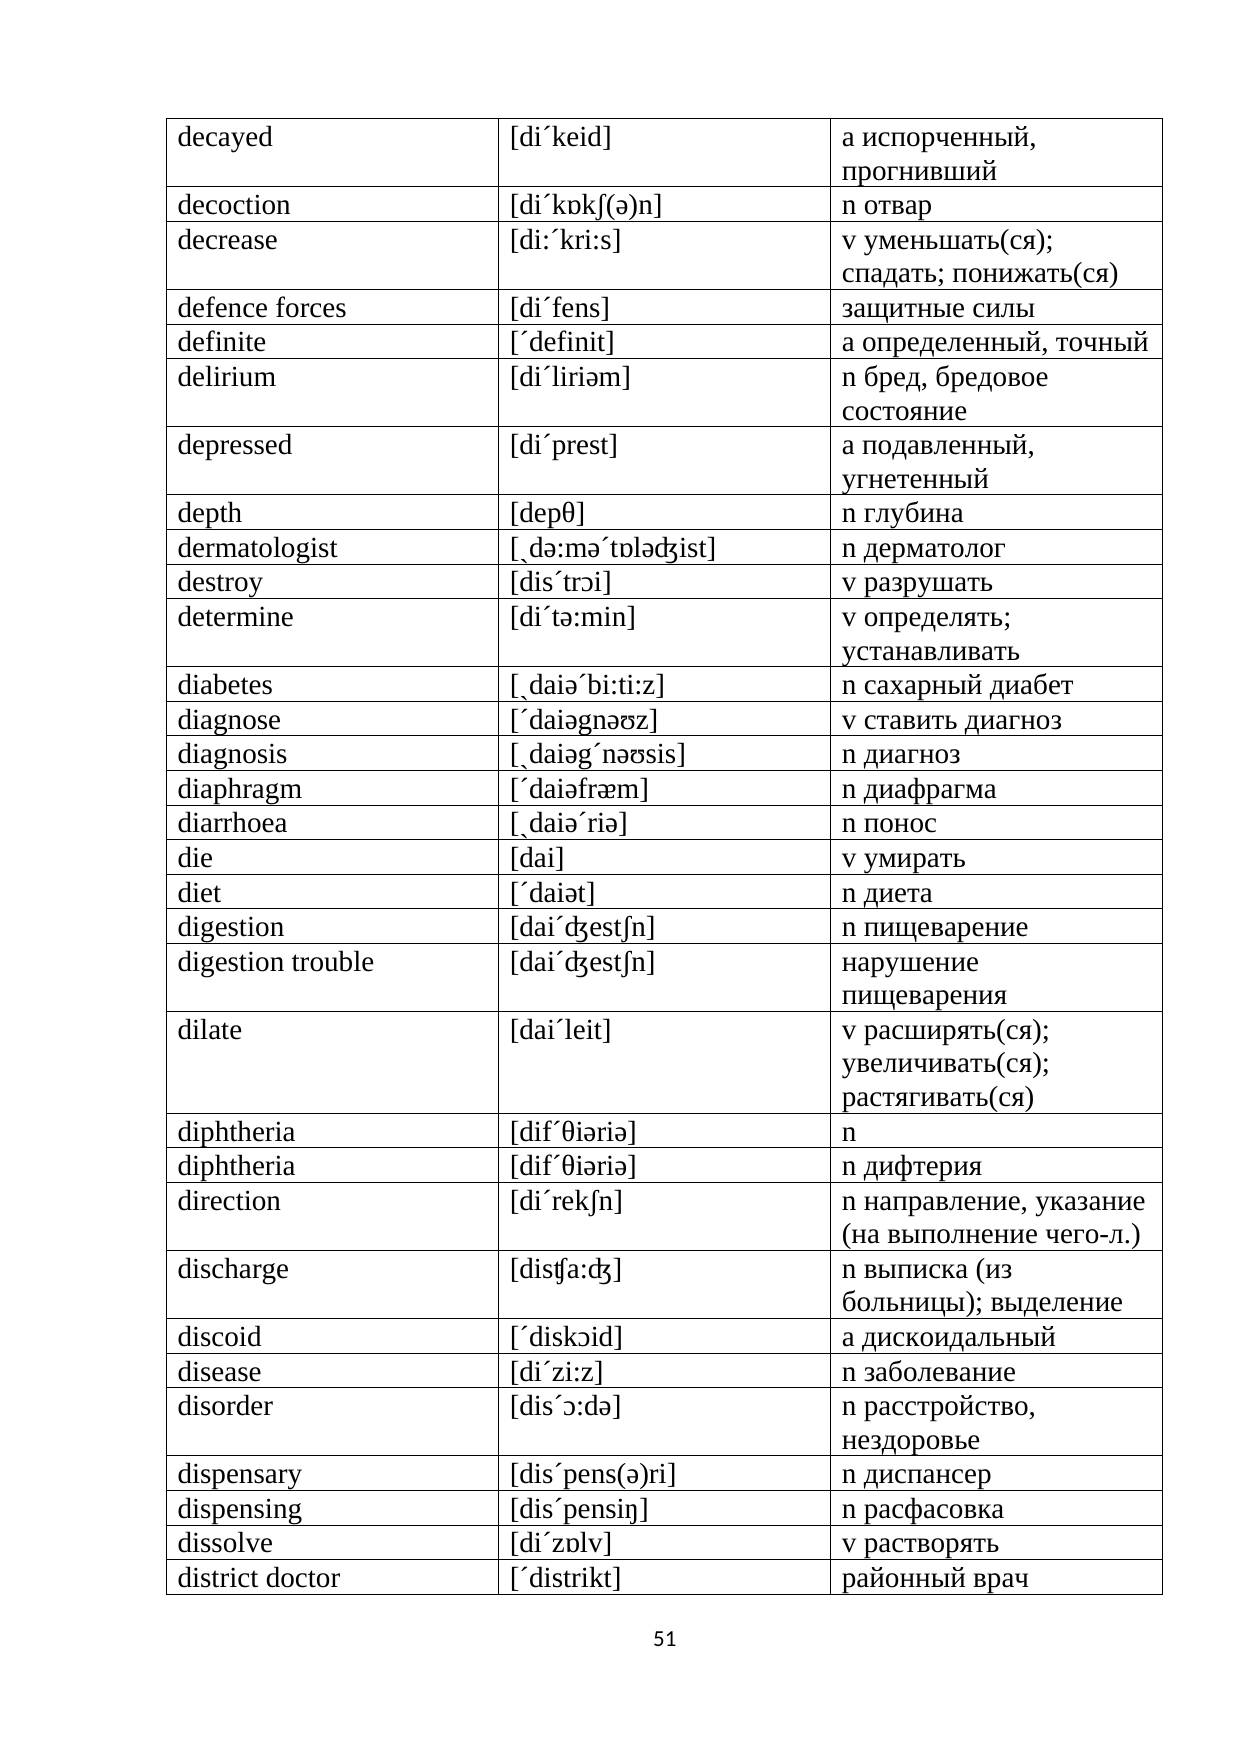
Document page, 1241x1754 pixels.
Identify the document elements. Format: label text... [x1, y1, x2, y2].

table_cell v растворять [831, 1526, 1162, 1559]
table_cell [ˏdaiəˊbi:ti:z] [499, 667, 830, 701]
table_cell [di:ˊkri:s] [499, 222, 830, 289]
table_cell dispensary [167, 1456, 498, 1490]
table_cell [diˊtə:min] [499, 599, 830, 666]
table_cell decrease [167, 222, 498, 289]
table_cell diarrhoea [167, 806, 498, 839]
table_cell determine [167, 599, 498, 666]
table_cell [diˊprest] [499, 427, 830, 494]
table_cell [disˊɔ:də] [499, 1388, 830, 1455]
table_cell n направление, указание (на выполнение чего-л.) [831, 1183, 1162, 1250]
table_cell защитные силы [831, 290, 1162, 323]
table_cell n сахарный диабет [831, 667, 1162, 701]
table_cell [daiˊleit] [499, 1012, 830, 1113]
table_cell n [831, 1114, 1162, 1147]
table_cell [diˊfens] [499, 290, 830, 323]
table_cell diphtheria [167, 1148, 498, 1182]
table_cell [ˊdaiəfrᴂm] [499, 771, 830, 804]
table_cell n диспансер [831, 1456, 1162, 1490]
table_cell [ˊdiskɔid] [499, 1319, 830, 1353]
table_cell n расфасовка [831, 1491, 1162, 1524]
table_cell definite [167, 325, 498, 358]
table_cell v расширять(ся); увеличивать(ся); растягивать(ся) [831, 1012, 1162, 1113]
table_cell depressed [167, 427, 498, 494]
table_cell decayed [167, 119, 498, 186]
table_cell district doctor [167, 1560, 498, 1594]
table_cell [ˊdaiət] [499, 875, 830, 908]
table_cell [depθ] [499, 495, 830, 529]
table_cell disease [167, 1354, 498, 1387]
table_cell disorder [167, 1388, 498, 1455]
table_cell die [167, 840, 498, 874]
table_cell v ставить диагноз [831, 702, 1162, 735]
table_cell a определенный, точный [831, 325, 1162, 358]
table_cell digestion trouble [167, 944, 498, 1011]
table_cell [diˊliriəm] [499, 359, 830, 426]
table_cell a дискоидальный [831, 1319, 1162, 1353]
table_cell [disˊpens(ə)ri] [499, 1456, 830, 1490]
table_cell n глубина [831, 495, 1162, 529]
table_cell delirium [167, 359, 498, 426]
table_cell n понос [831, 806, 1162, 839]
table_cell diagnose [167, 702, 498, 735]
table_cell dilate [167, 1012, 498, 1113]
table_cell n отвар [831, 187, 1162, 221]
table_cell dermatologist [167, 530, 498, 563]
table_cell районный врач [831, 1560, 1162, 1594]
table_cell diabetes [167, 667, 498, 701]
table_cell [ˏdə:məˊtɒləʤist] [499, 530, 830, 563]
table_cell diagnosis [167, 736, 498, 770]
table_cell v разрушать [831, 565, 1162, 598]
table_cell [ˊdistrikt] [499, 1560, 830, 1594]
table_cell [difˊθiəriə] [499, 1148, 830, 1182]
table_cell v определять; устанавливать [831, 599, 1162, 666]
table_cell [diˊzi:z] [499, 1354, 830, 1387]
table_cell diaphragm [167, 771, 498, 804]
table_cell discoid [167, 1319, 498, 1353]
table_cell n диета [831, 875, 1162, 908]
table_cell defence forces [167, 290, 498, 323]
table_cell dissolve [167, 1526, 498, 1559]
table_cell n дифтерия [831, 1148, 1162, 1182]
table_cell [ˏdaiəgˊnəʊsis] [499, 736, 830, 770]
table_cell dispensing [167, 1491, 498, 1524]
table_cell n бред, бредовое состояние [831, 359, 1162, 426]
table_cell diet [167, 875, 498, 908]
table_cell [ˊdefinit] [499, 325, 830, 358]
table_cell diphtheria [167, 1114, 498, 1147]
table_cell нарушение пищеварения [831, 944, 1162, 1011]
table_cell [diˊzɒlv] [499, 1526, 830, 1559]
table_cell [disʧa:ʤ] [499, 1251, 830, 1318]
table_cell discharge [167, 1251, 498, 1318]
table_cell [daiˊʤestʃn] [499, 944, 830, 1011]
table_cell [disˊtrɔi] [499, 565, 830, 598]
table_cell [daiˊʤestʃn] [499, 909, 830, 943]
table_cell n расстройство, нездоровье [831, 1388, 1162, 1455]
table_cell n выписка (из больницы); выделение [831, 1251, 1162, 1318]
table_cell depth [167, 495, 498, 529]
table_cell [diˊkɒkʃ(ə)n] [499, 187, 830, 221]
table_cell [diˊkeid] [499, 119, 830, 186]
table_cell [ˏdaiəˊriə] [499, 806, 830, 839]
table_cell decoction [167, 187, 498, 221]
table_cell n дерматолог [831, 530, 1162, 563]
table_cell n пищеварение [831, 909, 1162, 943]
table_cell n диафрагма [831, 771, 1162, 804]
table_cell a испорченный, прогнивший [831, 119, 1162, 186]
table_cell v уменьшать(ся); спадать; понижать(ся) [831, 222, 1162, 289]
table_cell a подавленный, угнетенный [831, 427, 1162, 494]
table_cell [dai] [499, 840, 830, 874]
table_cell [disˊpensiŋ] [499, 1491, 830, 1524]
table_cell v умирать [831, 840, 1162, 874]
table_cell direction [167, 1183, 498, 1250]
table_cell destroy [167, 565, 498, 598]
table_cell n заболевание [831, 1354, 1162, 1387]
table_cell n диагноз [831, 736, 1162, 770]
table_cell [difˊθiəriə] [499, 1114, 830, 1147]
table_cell [ˊdaiəgnəʊz] [499, 702, 830, 735]
table_cell digestion [167, 909, 498, 943]
table_cell [diˊrekʃn] [499, 1183, 830, 1250]
